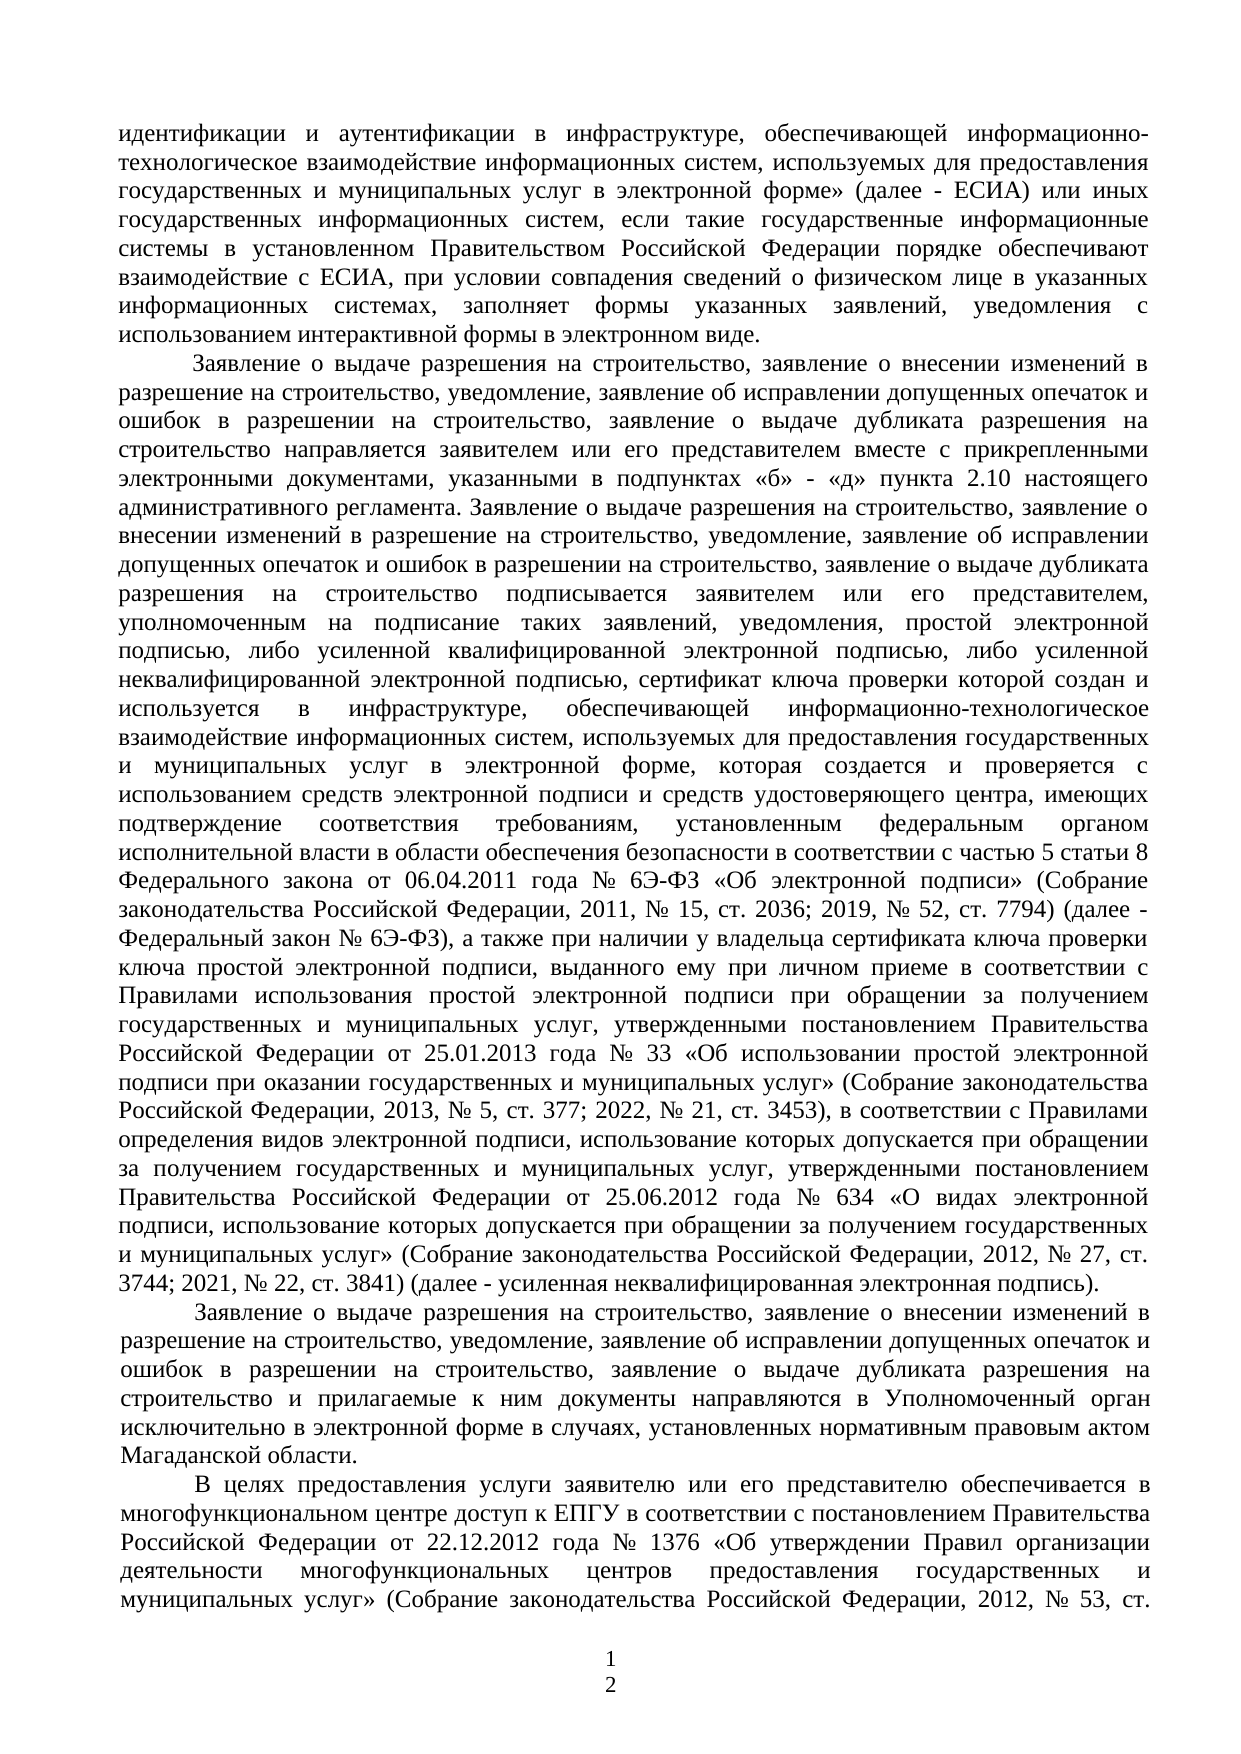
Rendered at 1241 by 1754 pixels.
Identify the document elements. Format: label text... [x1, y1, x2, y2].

text Заявление о выдаче разрешения на строительство, заявление о внесении изменений в разрешение на строительство, уведомление, заявление об исправлении допущенных опечаток и ошибок в разрешении на строительство, заявление о выдаче дубликата разрешения на строительство и прилагаемые к ним документы направляются в Уполномоченный орган исключительно в электронной форме в случаях, установленных нормативным правовым актом Магаданской области. [120, 1297, 1152, 1469]
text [120, 1469, 1152, 1613]
text Заявление о выдаче разрешения на строительство, заявление о внесении изменений в разрешение на строительство, уведомление, заявление об исправлении допущенных опечаток и ошибок в разрешении на строительство, заявление о выдаче дубликата разрешения на строительство направляется заявителем или его представителем вместе с прикрепленными электронными документами, указанными в подпунктах «б» - «д» пункта 2.10 настоящего административного регламента. Заявление о выдаче разрешения на строительство, заявление о внесении изменений в разрешение на строительство, уведомление, заявление об исправлении допущенных опечаток и ошибок в разрешении на строительство, заявление о выдаче дубликата разрешения на строительство подписывается заявителем или его представителем, уполномоченным на подписание таких заявлений, уведомления, простой электронной подписью, либо усиленной квалифицированной электронной подписью, либо усиленной неквалифицированной электронной подписью, сертификат ключа проверки которой создан и используется в инфраструктуре, обеспечивающей информационно-технологическое взаимодействие информационных систем, используемых для предоставления государственных и муниципальных услуг в электронной форме, которая создается и проверяется с использованием средств электронной подписи и средств удостоверяющего центра, имеющих подтверждение соответствия требованиям, установленным федеральным органом исполнительной власти в области обеспечения безопасности в соответствии с частью 5 статьи 8 Федерального закона от 06.04.2011 года № 6Э-ФЗ «Об электронной подписи» (Собрание законодательства Российской Федерации, 2011, № 15, ст. 2036; 2019, № 52, ст. 7794) (далее - Федеральный закон № 6Э-ФЗ), а также при наличии у владельца сертификата ключа проверки ключа простой электронной подписи, выданного ему при личном приеме в соответствии с Правилами использования простой электронной подписи при обращении за получением государственных и муниципальных услуг, утвержденными постановлением Правительства Российской Федерации от 25.01.2013 года № 33 «Об использовании простой электронной подписи при оказании государственных и муниципальных услуг» (Собрание законодательства Российской Федерации, 2013, № 5, ст. 377; 2022, № 21, ст. 3453), в соответствии с Правилами определения видов электронной подписи, использование которых допускается при обращении за получением государственных и муниципальных услуг, утвержденными постановлением Правительства Российской Федерации от 25.06.2012 года № 634 «О видах электронной подписи, использование которых допускается при обращении за получением государственных и муниципальных услуг» (Собрание законодательства Российской Федерации, 2012, № 27, ст. 3744; 2021, № 22, ст. 3841) (далее - усиленная неквалифицированная электронная подпись). [118, 348, 1149, 1297]
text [118, 118, 1149, 348]
